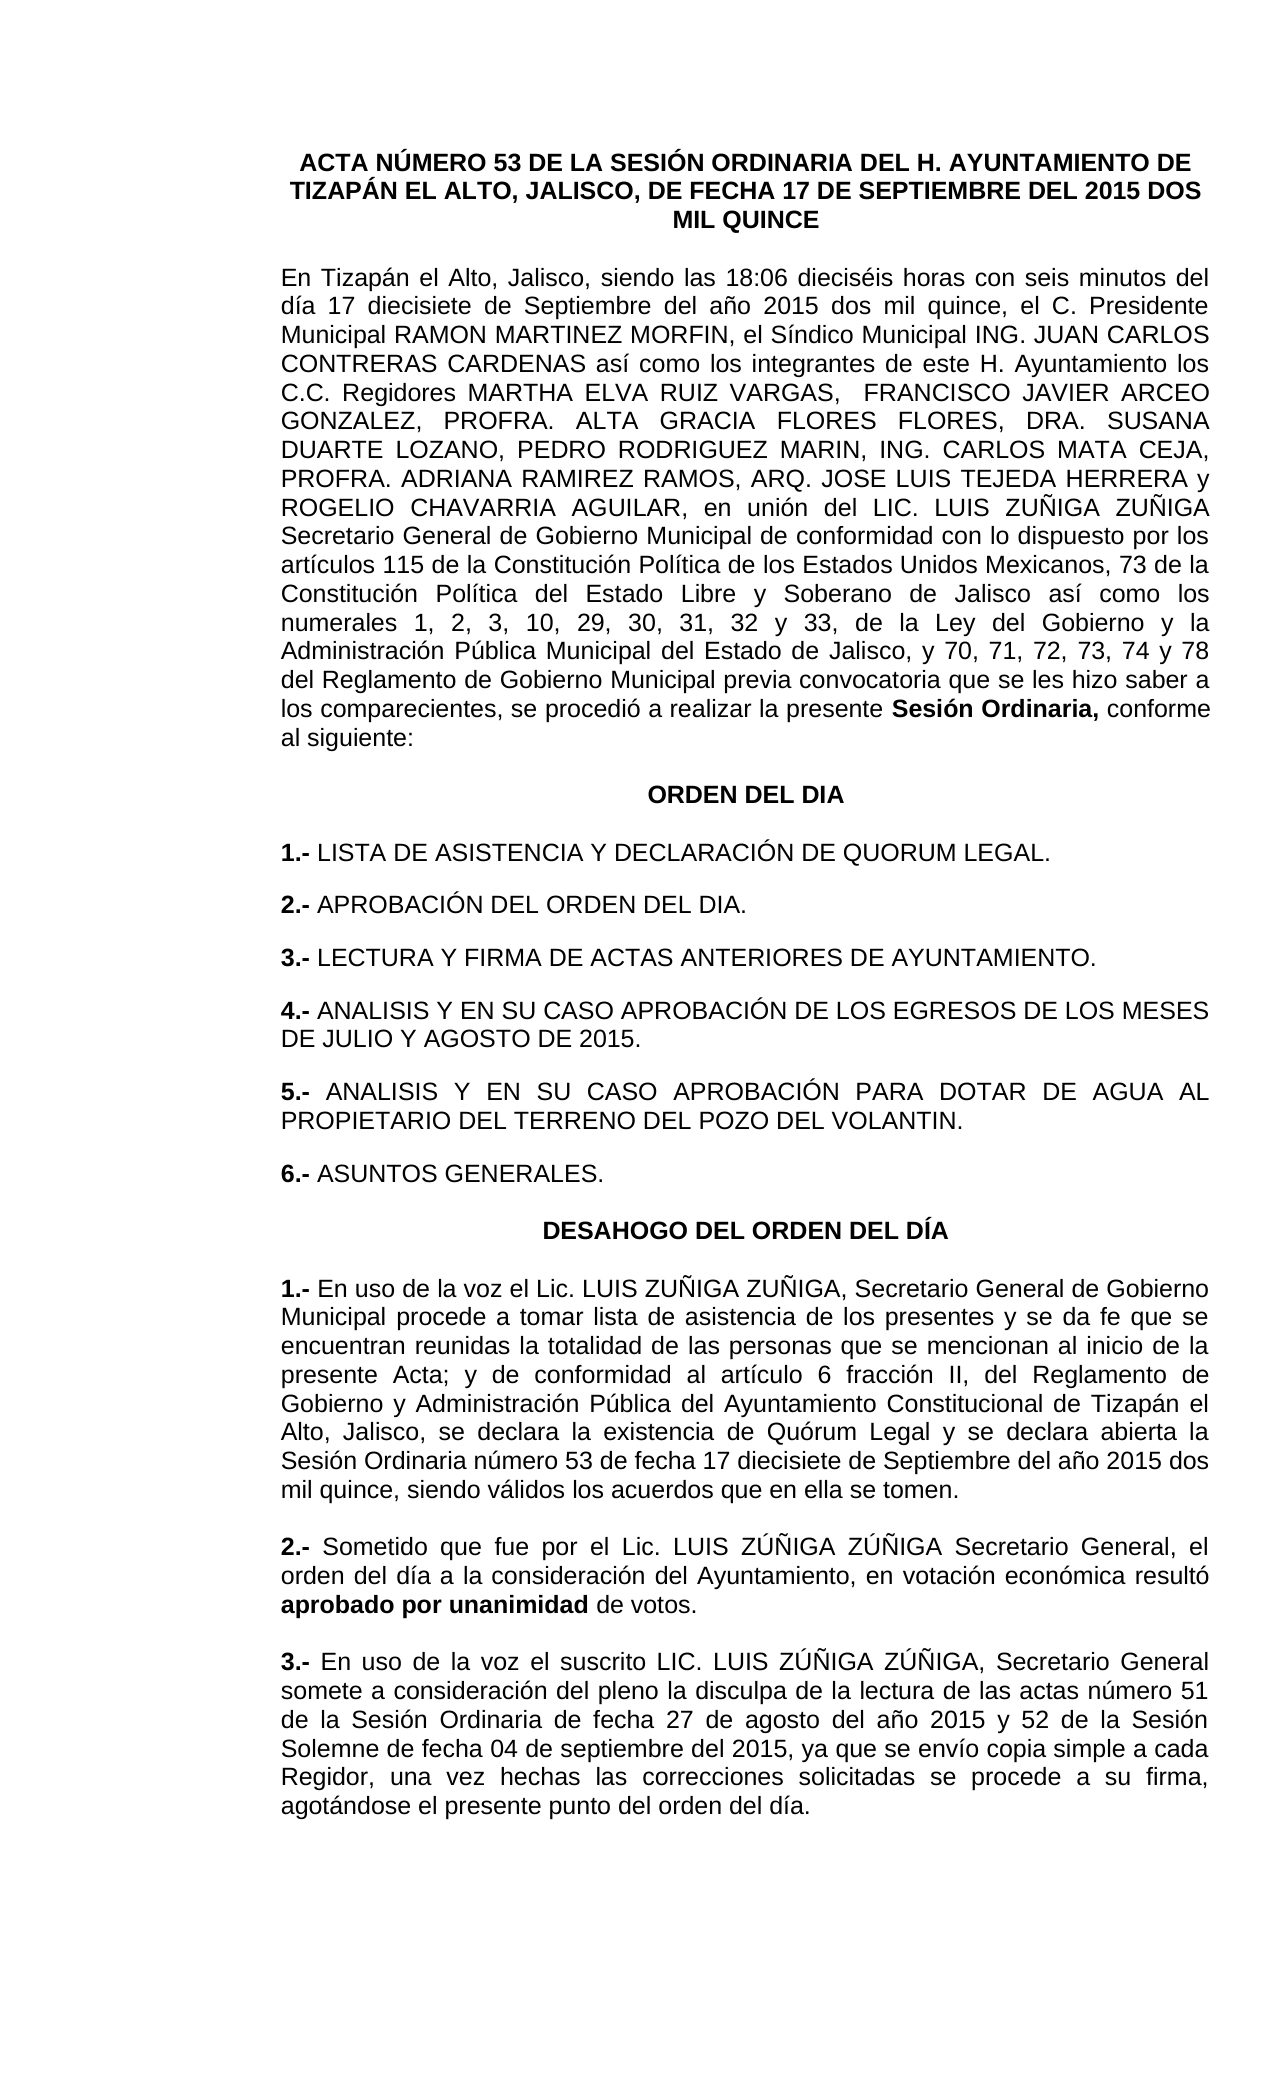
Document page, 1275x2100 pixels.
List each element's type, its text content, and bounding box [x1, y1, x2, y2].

text 2.- Sometido que fue por el Lic. LUIS ZÚÑIGA ZÚÑIGA Secretario General, el orden del día a la consideración del Ayuntamiento, en votación económica resultó aprobado por unanimidad de votos. [281, 1532, 1211, 1619]
text TIZAPÁN EL ALTO, JALISCO, DE FECHA 17 DE SEPTIEMBRE DEL 2015 DOS MIL QUINCE [281, 176, 1211, 234]
text 6.- ASUNTOS GENERALES. [281, 1159, 1211, 1187]
text En Tizapán el Alto, Jalisco, siendo las 18:06 dieciséis horas con seis minutos del día 17 diecisiete de Septiembre del año 2015 dos mil quince, el C. Presidente Municipal RAMON MARTINEZ MORFIN, el Síndico Municipal ING. JUAN CARLOS CONTRERAS CARDENAS así como los integrantes de este H. Ayuntamiento los C.C. Regidores MARTHA ELVA RUIZ VARGAS, FRANCISCO JAVIER ARCEO GONZALEZ, PROFRA. ALTA GRACIA FLORES FLORES, DRA. SUSANA DUARTE LOZANO, PEDRO RODRIGUEZ MARIN, ING. CARLOS MATA CEJA, PROFRA. ADRIANA RAMIREZ RAMOS, ARQ. JOSE LUIS TEJEDA HERRERA y ROGELIO CHAVARRIA AGUILAR, en unión del LIC. LUIS ZUÑIGA ZUÑIGA Secretario General de Gobierno Municipal de conformidad con lo dispuesto por los artículos 115 de la Constitución Política de los Estados Unidos Mexicanos, 73 de la Constitución Política del Estado Libre y Soberano de Jalisco así como los numerales 1, 2, 3, 10, 29, 30, 31, 32 y 33, de la Ley del Gobierno y la Administración Pública Municipal del Estado de Jalisco, y 70, 71, 72, 73, 74 y 78 del Reglamento de Gobierno Municipal previa convocatoria que se les hizo saber a los comparecientes, se procedió a realizar la presente Sesión Ordinaria, conforme al siguiente: [281, 263, 1211, 751]
text 2.- APROBACIÓN DEL ORDEN DEL DIA. [281, 890, 1211, 919]
text ACTA NÚMERO 53 DE LA SESIÓN ORDINARIA DEL H. AYUNTAMIENTO DE [281, 148, 1211, 176]
text 3.- En uso de la voz el suscrito LIC. LUIS ZÚÑIGA ZÚÑIGA, Secretario General somete a consideración del pleno la disculpa de la lectura de las actas número 51 de la Sesión Ordinaria de fecha 27 de agosto del año 2015 y 52 de la Sesión Solemne de fecha 04 de septiembre del 2015, ya que se envío copia simple a cada Regidor, una vez hechas las correcciones solicitadas se procede a su firma, agotándose el presente punto del orden del día. [281, 1647, 1211, 1820]
text DESAHOGO DEL ORDEN DEL DÍA [281, 1187, 1211, 1245]
text 5.- ANALISIS Y EN SU CASO APROBACIÓN PARA DOTAR DE AGUA AL PROPIETARIO DEL TERRENO DEL POZO DEL VOLANTIN. [281, 1077, 1211, 1135]
text 4.- ANALISIS Y EN SU CASO APROBACIÓN DE LOS EGRESOS DE LOS MESES DE JULIO Y AGOSTO DE 2015. [281, 996, 1211, 1053]
text 1.- En uso de la voz el Lic. LUIS ZUÑIGA ZUÑIGA, Secretario General de Gobierno Municipal procede a tomar lista de asistencia de los presentes y se da fe que se encuentran reunidas la totalidad de las personas que se mencionan al inicio de la presente Acta; y de conformidad al artículo 6 fracción II, del Reglamento de Gobierno y Administración Pública del Ayuntamiento Constitucional de Tizapán el Alto, Jalisco, se declara la existencia de Quórum Legal y se declara abierta la Sesión Ordinaria número 53 de fecha 17 diecisiete de Septiembre del año 2015 dos mil quince, siendo válidos los acuerdos que en ella se tomen. [281, 1274, 1211, 1504]
text 3.- LECTURA Y FIRMA DE ACTAS ANTERIORES DE AYUNTAMIENTO. [281, 943, 1211, 972]
text ORDEN DEL DIA [281, 780, 1211, 809]
text 1.- LISTA DE ASISTENCIA Y DECLARACIÓN DE QUORUM LEGAL. [281, 838, 1211, 866]
